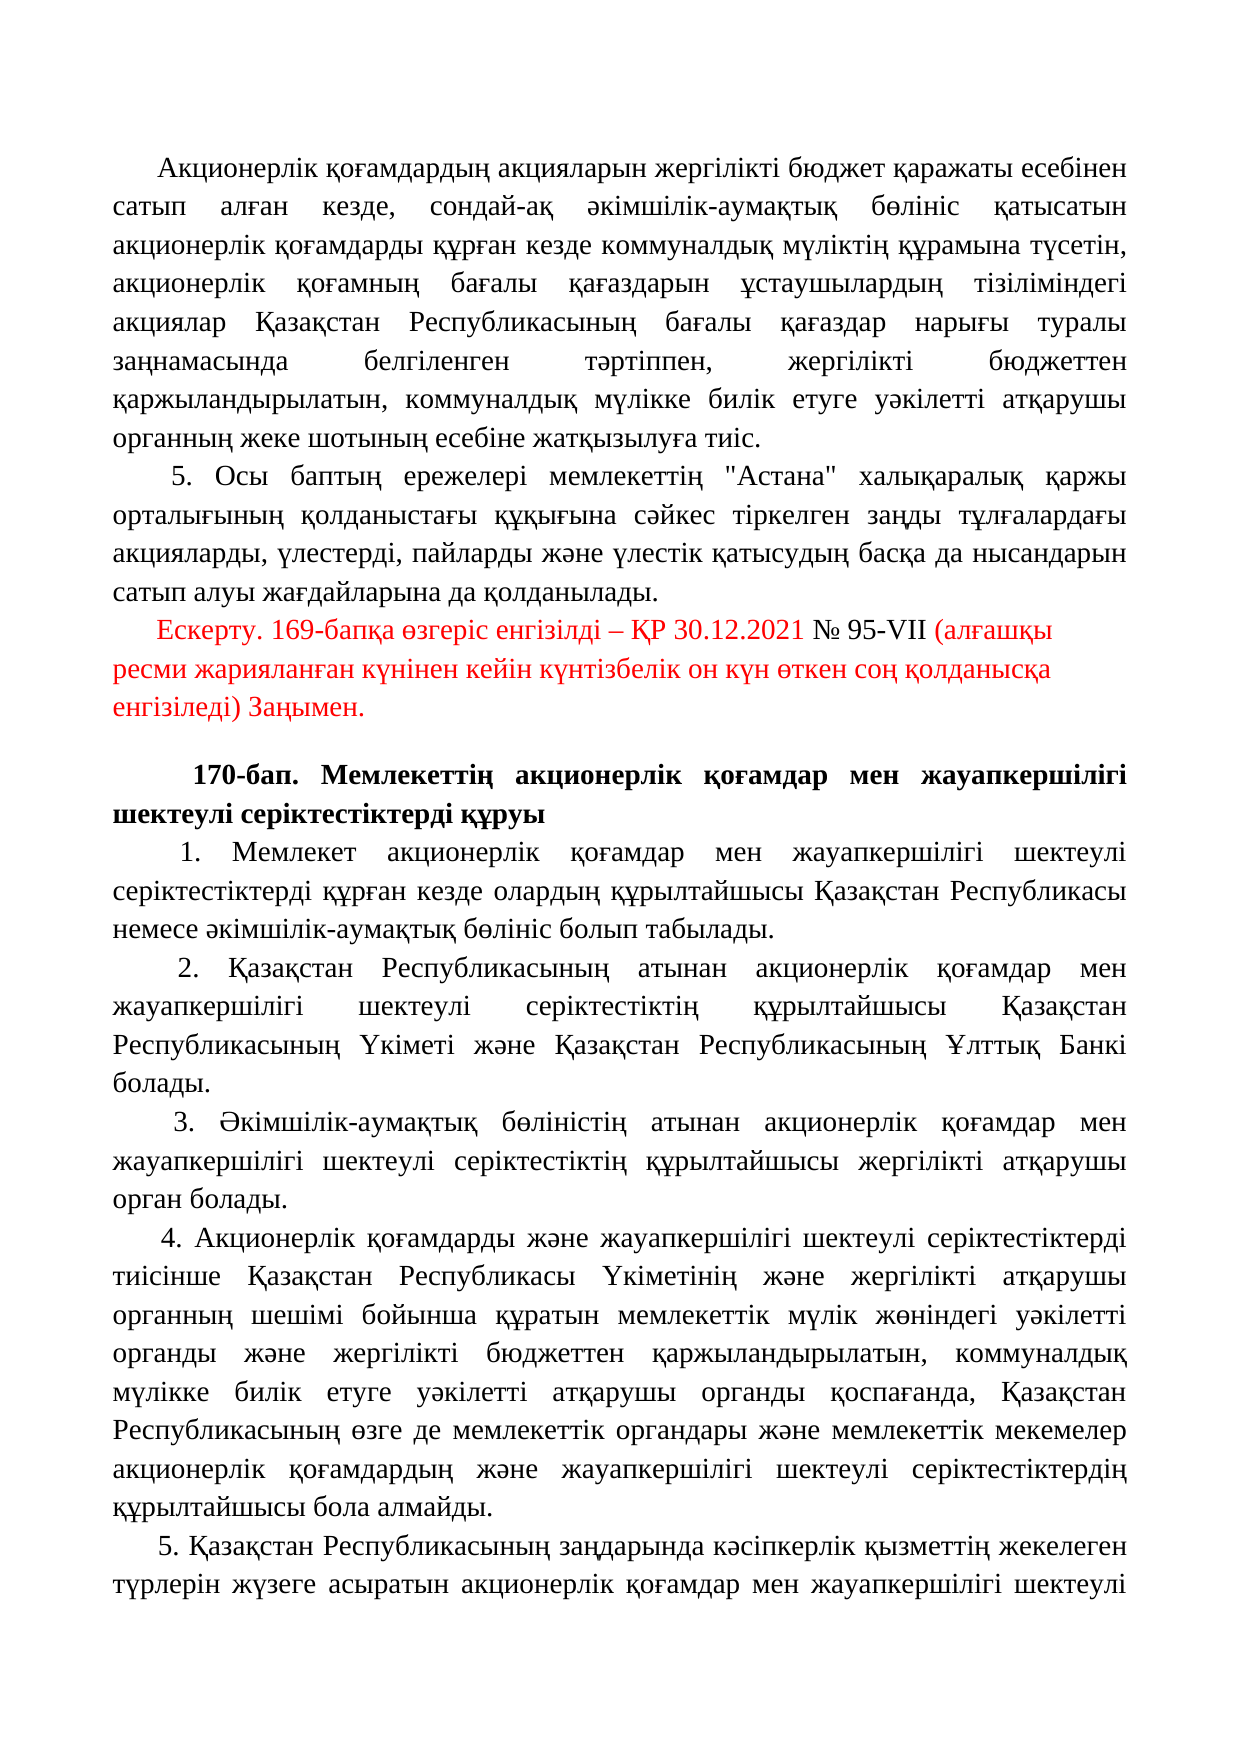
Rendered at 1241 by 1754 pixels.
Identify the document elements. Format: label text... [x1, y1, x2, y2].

text 1. Мемлекет акционерлік қоғамдар мен жауапкершілігі шектеулі серіктестіктерді құрған кезде олардың құрылтайшысы Қазақстан Республикасы немесе әкімшілік-аумақтық бөлініс болып табылады. [112, 834, 1128, 945]
text Акционерлік қоғамдардың акцияларын жергілікті бюджет қаражаты есебінен сатып алған кезде, сондай-ақ әкімшілік-аумақтық бөлініс қатысатын акционерлік қоғамдарды құрған кезде коммуналдық мүліктің құрамына түсетін, акционерлік қоғамның бағалы қағаздарын ұстаушылардың тізіліміндегі акциялар Қазақстан Республикасының бағалы қағаздар нарығы туралы заңнамасында белгіленген тәртіппен, жергілікті бюджеттен қаржыландырылатын, коммуналдық мүлікке билік етуге уәкілетті атқарушы органның жеке шотының есебіне жатқызылуға тиіс. [112, 150, 1128, 453]
text 3. Әкімшілік-аумақтық бөліністің атынан акционерлік қоғамдар мен жауапкершілігі шектеулі серіктестіктің құрылтайшысы жергілікті атқарушы орган болады. [112, 1104, 1128, 1215]
text 170-бап. Мемлекеттің акционерлік қоғамдар мен жауапкершілігі шектеулі серіктестіктерді құруы [112, 757, 1128, 829]
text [112, 1528, 1128, 1600]
text 4. Акционерлік қоғамдарды және жауапкершілігі шектеулі серіктестіктерді тиісінше Қазақстан Республикасы Үкіметінің және жергілікті атқарушы органның шешімі бойынша құратын мемлекеттік мүлік жөніндегі уәкілетті органды және жергілікті бюджеттен қаржыландырылатын, коммуналдық мүлікке билік етуге уәкілетті атқарушы органды қоспағанда, Қазақстан Республикасының өзге де мемлекеттік органдары және мемлекеттік мекемелер акционерлік қоғамдардың және жауапкершілігі шектеулі серіктестіктердің құрылтайшысы бола алмайды. [112, 1220, 1128, 1523]
text 5. Осы баптың ережелері мемлекеттің "Астана" халықаралық қаржы орталығының қолданыстағы құқығына сәйкес тіркелген заңды тұлғалардағы акцияларды, үлестерді, пайларды және үлестік қатысудың басқа да нысандарын сатып алуы жағдайларына да қолданылады. [112, 458, 1128, 607]
text 2. Қазақстан Республикасының атынан акционерлік қоғамдар мен жауапкершілігі шектеулі серіктестіктің құрылтайшысы Қазақстан Республикасының Үкіметі және Қазақстан Республикасының Ұлттық Банкі болады. [112, 950, 1128, 1099]
text Ескерту. 169-бапқа өзгеріс енгізілді – ҚР 30.12.2021 № 95-VII (алғашқы ресми жарияланған күнінен кейін күнтізбелік он күн өткен соң қолданысқа енгізіледі) Заңымен. [112, 612, 1128, 753]
